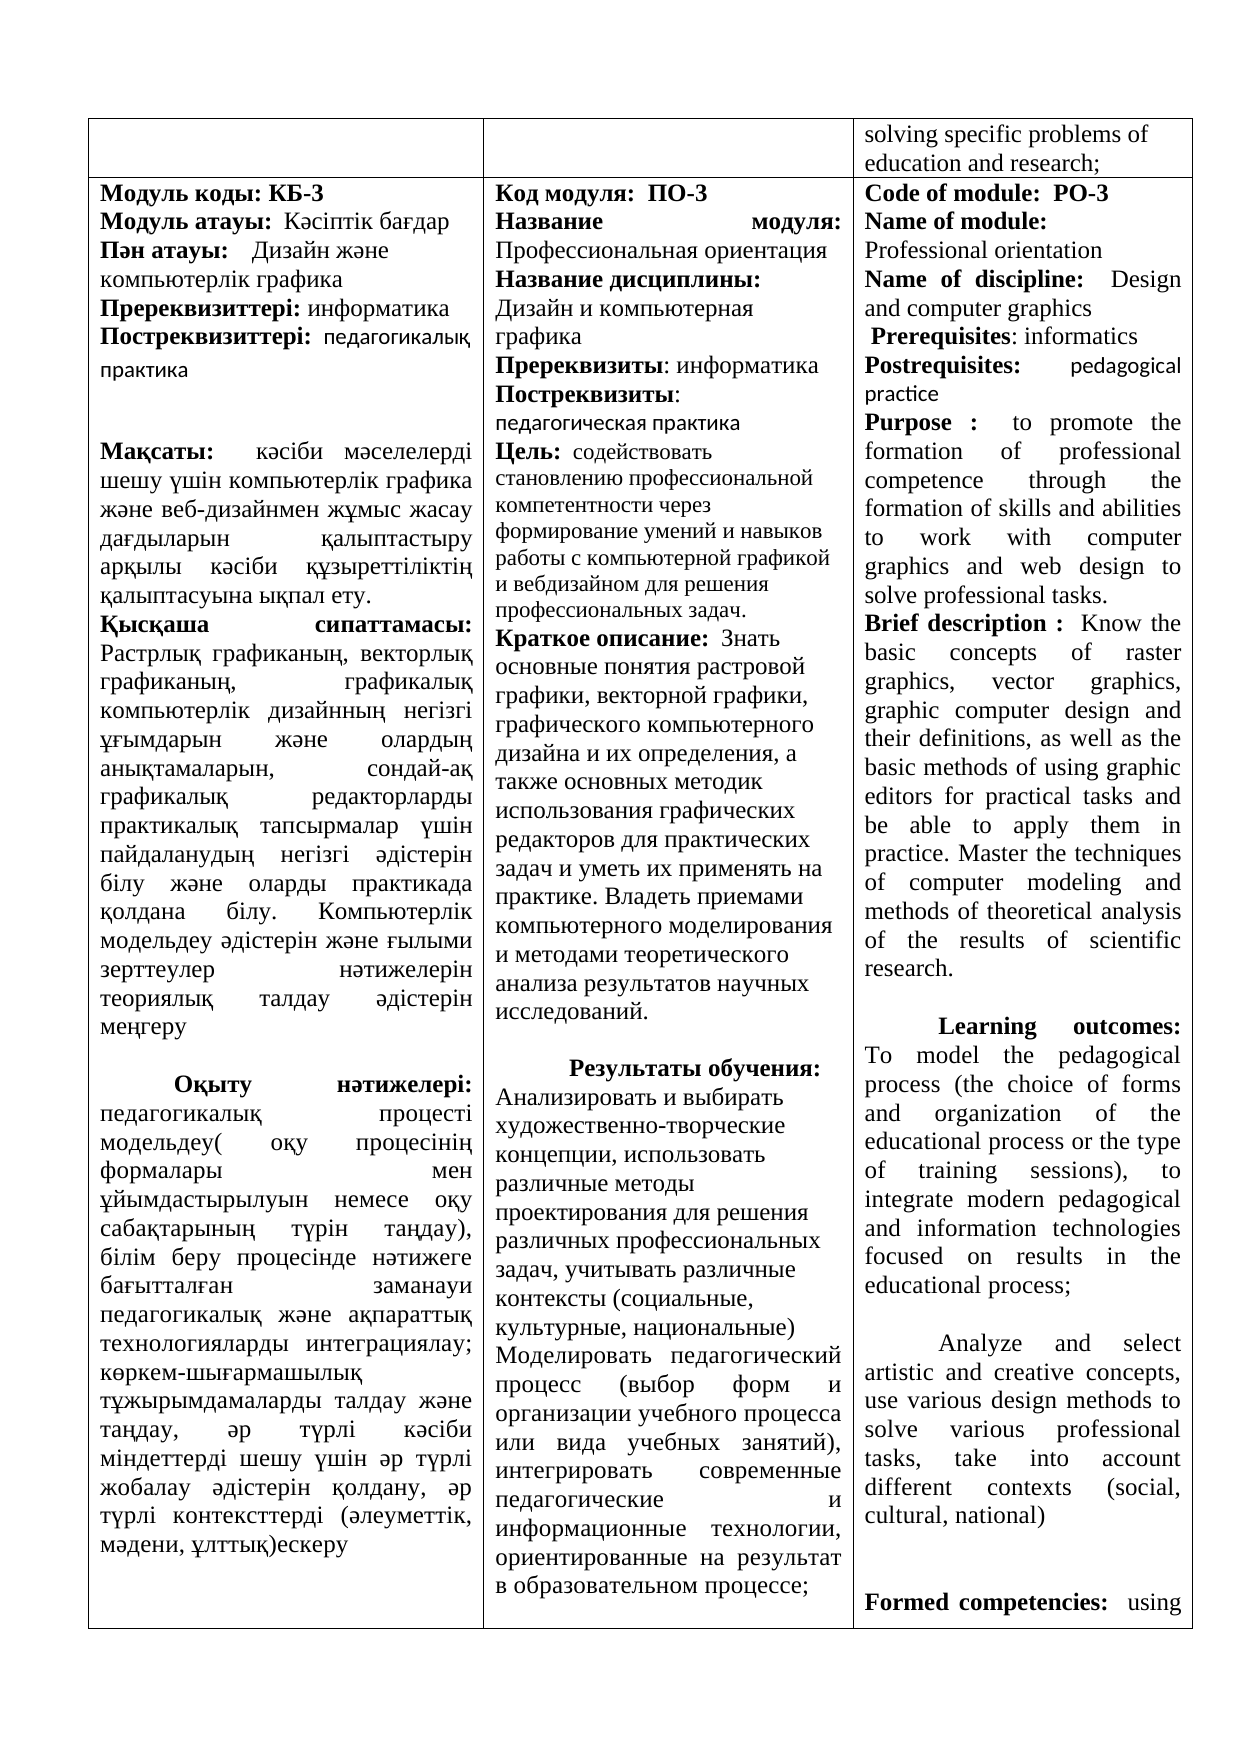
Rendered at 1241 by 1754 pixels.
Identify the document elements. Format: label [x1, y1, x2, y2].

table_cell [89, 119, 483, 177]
table_cell [89, 178, 483, 1628]
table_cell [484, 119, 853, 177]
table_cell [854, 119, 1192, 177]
table_cell [854, 178, 1192, 1628]
table_cell [484, 178, 853, 1628]
